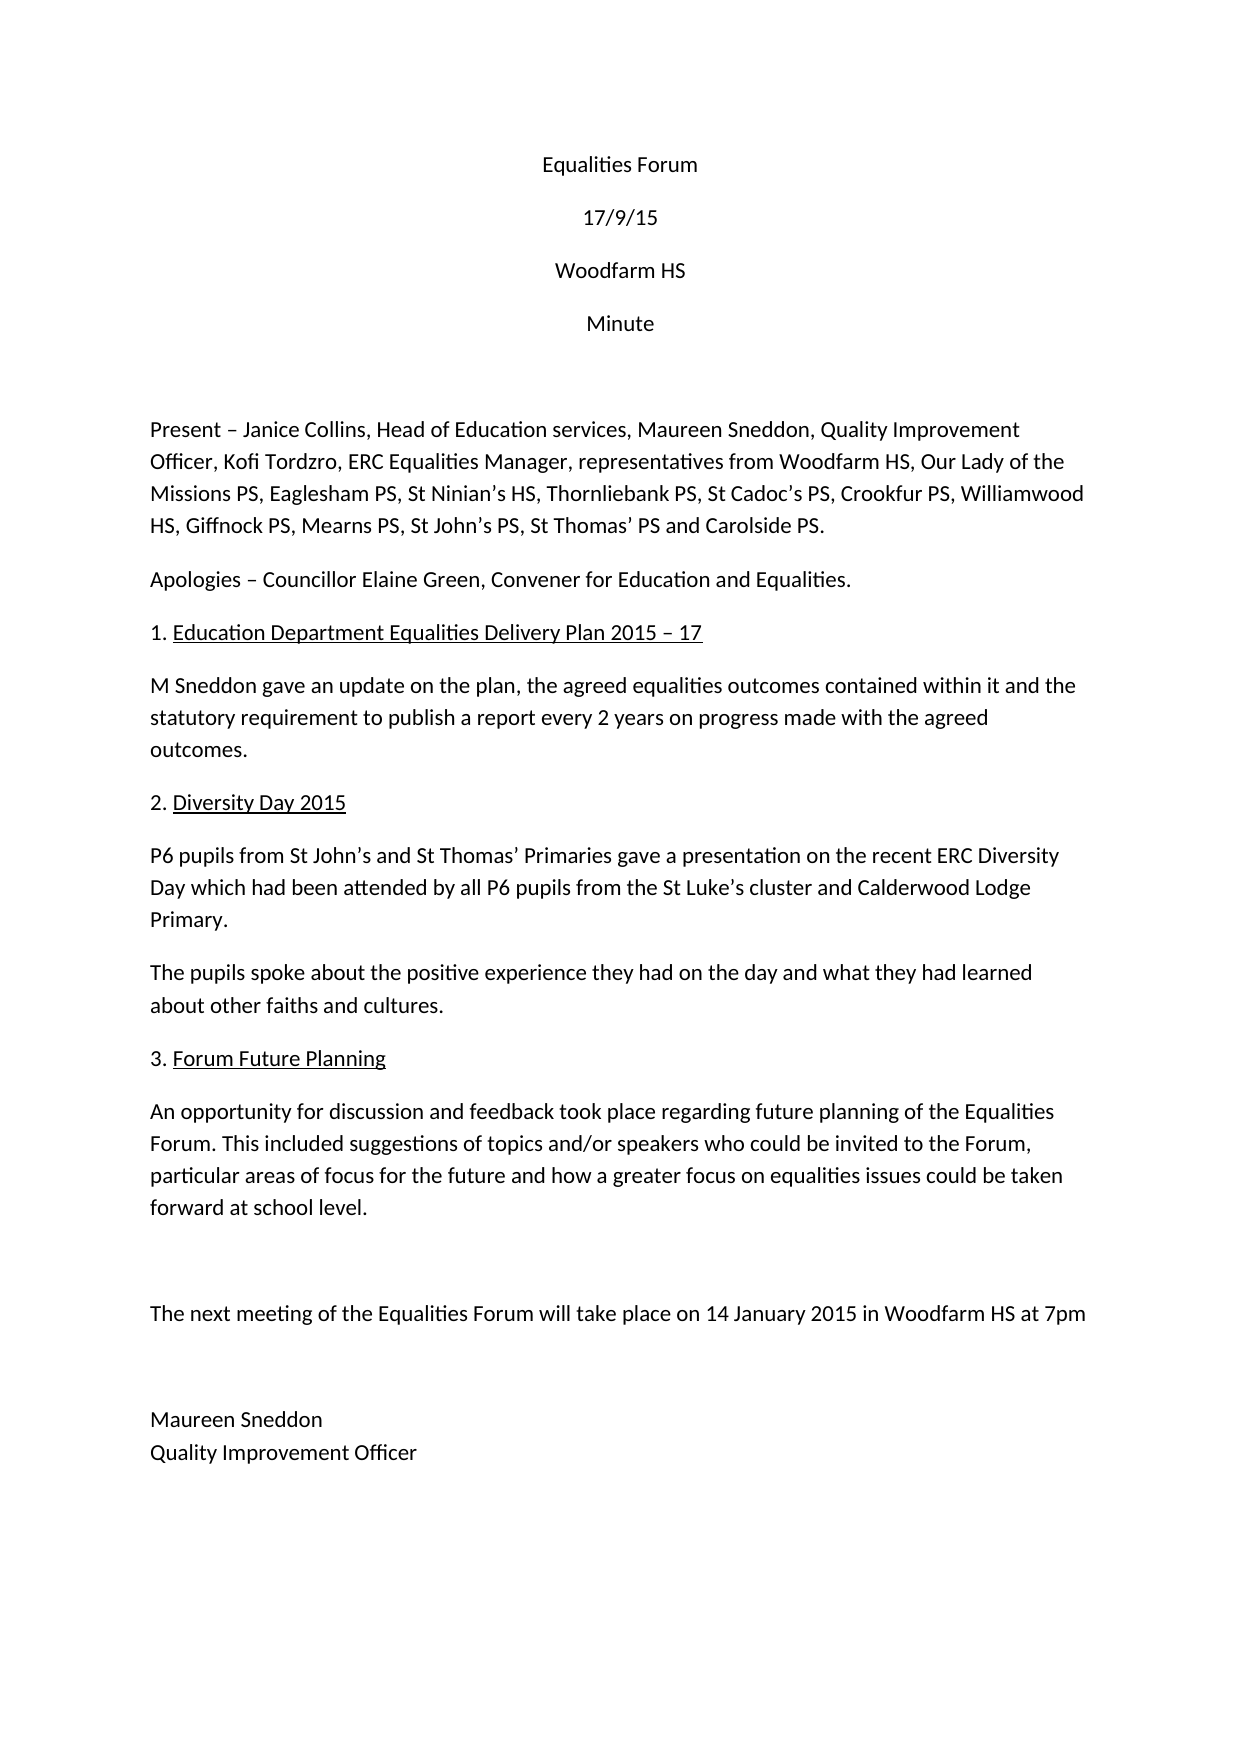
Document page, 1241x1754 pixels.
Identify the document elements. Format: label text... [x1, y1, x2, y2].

text P6 pupils from St John’s and St Thomas’ Primaries gave a presentation on the recent ERC Diversity Day which had been attended by all P6 pupils from the St Luke’s cluster and Calderwood Lodge Primary. [150, 841, 1090, 933]
text M Sneddon gave an update on the plan, the agreed equalities outcomes contained within it and the statutory requirement to publish a report every 2 years on progress made with the agreed outcomes. [150, 671, 1090, 763]
text Present – Janice Collins, Head of Education services, Maureen Sneddon, Quality Improvement Officer, Kofi Tordzro, ERC Equalities Manager, representatives from Woodfarm HS, Our Lady of the Missions PS, Eaglesham PS, St Ninian’s HS, Thornliebank PS, St Cadoc’s PS, Crookfur PS, Williamwood HS, Giffnock PS, Mearns PS, St John’s PS, St Thomas’ PS and Carolside PS. [150, 415, 1090, 540]
text Quality Improvement Officer [150, 1438, 1090, 1466]
text Minute [150, 309, 1090, 337]
text Apologies – Councillor Elaine Green, Convener for Education and Equalities. [150, 565, 1090, 593]
text An opportunity for discussion and feedback took place regarding future planning of the Equalities Forum. This included suggestions of topics and/or speakers who could be invited to the Forum, particular areas of focus for the future and how a greater focus on equalities issues could be taken forward at school level. [150, 1097, 1090, 1221]
text The pupils spoke about the positive experience they had on the day and what they had learned about other faiths and cultures. [150, 958, 1090, 1019]
text 2. Diversity Day 2015 [150, 788, 1090, 816]
text The next meeting of the Equalities Forum will take place on 14 January 2015 in Woodfarm HS at 7pm [150, 1299, 1090, 1327]
text Maureen Sneddon [150, 1405, 1090, 1433]
text Equalities Forum [150, 150, 1090, 178]
text 3. Forum Future Planning [150, 1044, 1090, 1072]
text Woodfarm HS [150, 256, 1090, 284]
text 17/9/15 [150, 203, 1090, 231]
text 1. Education Department Equalities Delivery Plan 2015 – 17 [150, 618, 1090, 646]
